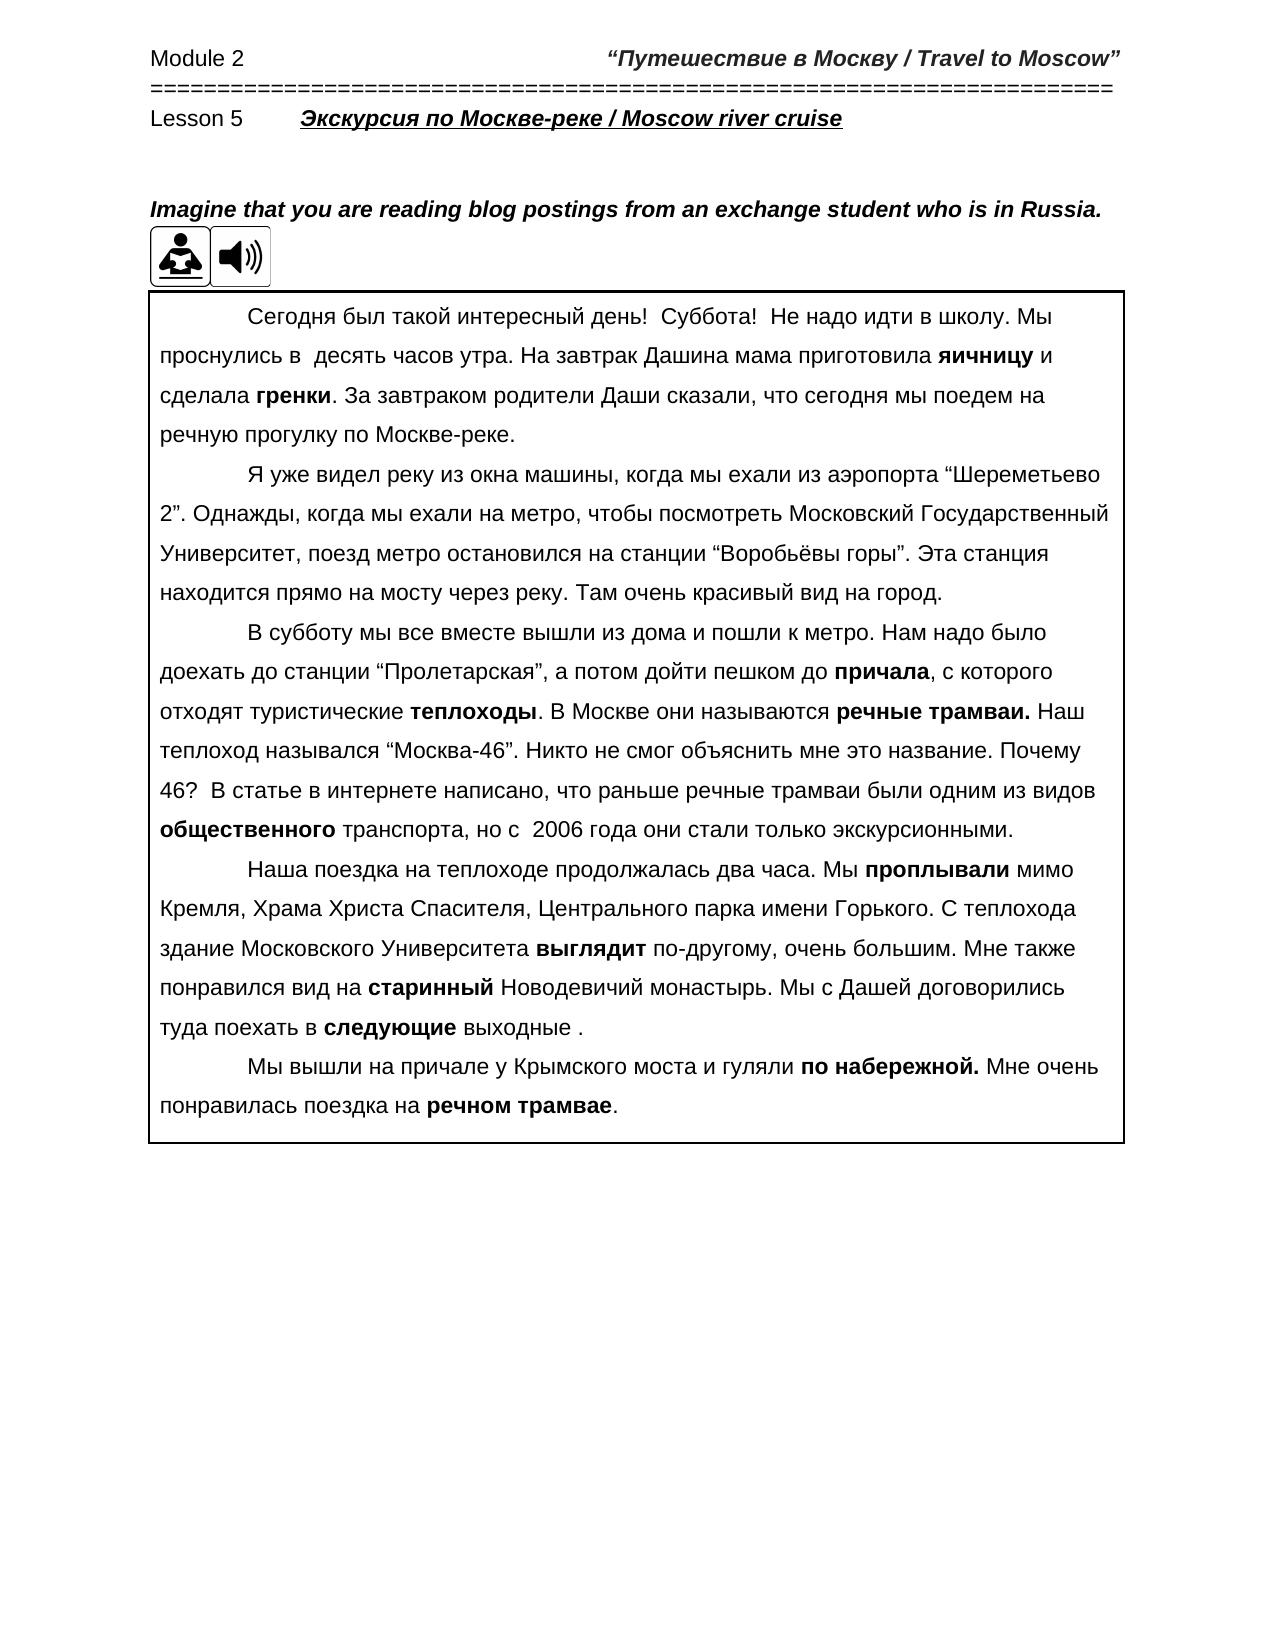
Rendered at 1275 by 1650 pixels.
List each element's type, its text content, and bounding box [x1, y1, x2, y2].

table_header Сегодня был такой интересный день! Суббота! Не надо идти в школу. Мы проснулись в десять часов утра. На завтрак Дашина мама приготовила яичницу и сделала гренки. За завтраком родители Даши сказали, что сегодня мы поедем на речную прогулку по Москве-реке. Я уже видел реку из окна машины, когда мы ехали из аэропорта “Шереметьево 2”. Однажды, когда мы ехали на метро, чтобы посмотреть Московский Государственный Университет, поезд метро остановился на станции “Воробьёвы горы”. Эта станция находится прямо на мосту через реку. Там очень красивый вид на город. В субботу мы все вместе вышли из дома и пошли к метро. Нам надо было доехать до станции “Пролетарская”, а потом дойти пешком до причала, с которого отходят туристические теплоходы. В Москве они называются речные трамваи. Наш теплоход назывался “Москва-46”. Никто не смог объяснить мне это название. Почему 46? В статье в интернете написано, что раньше речные трамваи были одним из видов общественного транспорта, но с 2006 года они стали только экскурсионными. Наша поездка на теплоходе продолжалась два часа. Мы проплывали мимо Кремля, Храма Христа Спасителя, Центрального парка имени Горького. С теплохода здание Московского Университета выглядит по-другому, очень большим. Мне также понравился вид на старинный Новодевичий монастырь. Мы с Дашей договорились туда поехать в следующие выходные . Мы вышли на причале у Крымского моста и гуляли по набережной. Мне очень понравилась поездка на речном трамвае. [150, 293, 1123, 1142]
text Imagine that you are reading blog postings from an exchange student who is in Russia. [150, 196, 1125, 222]
picture [150, 226, 271, 287]
